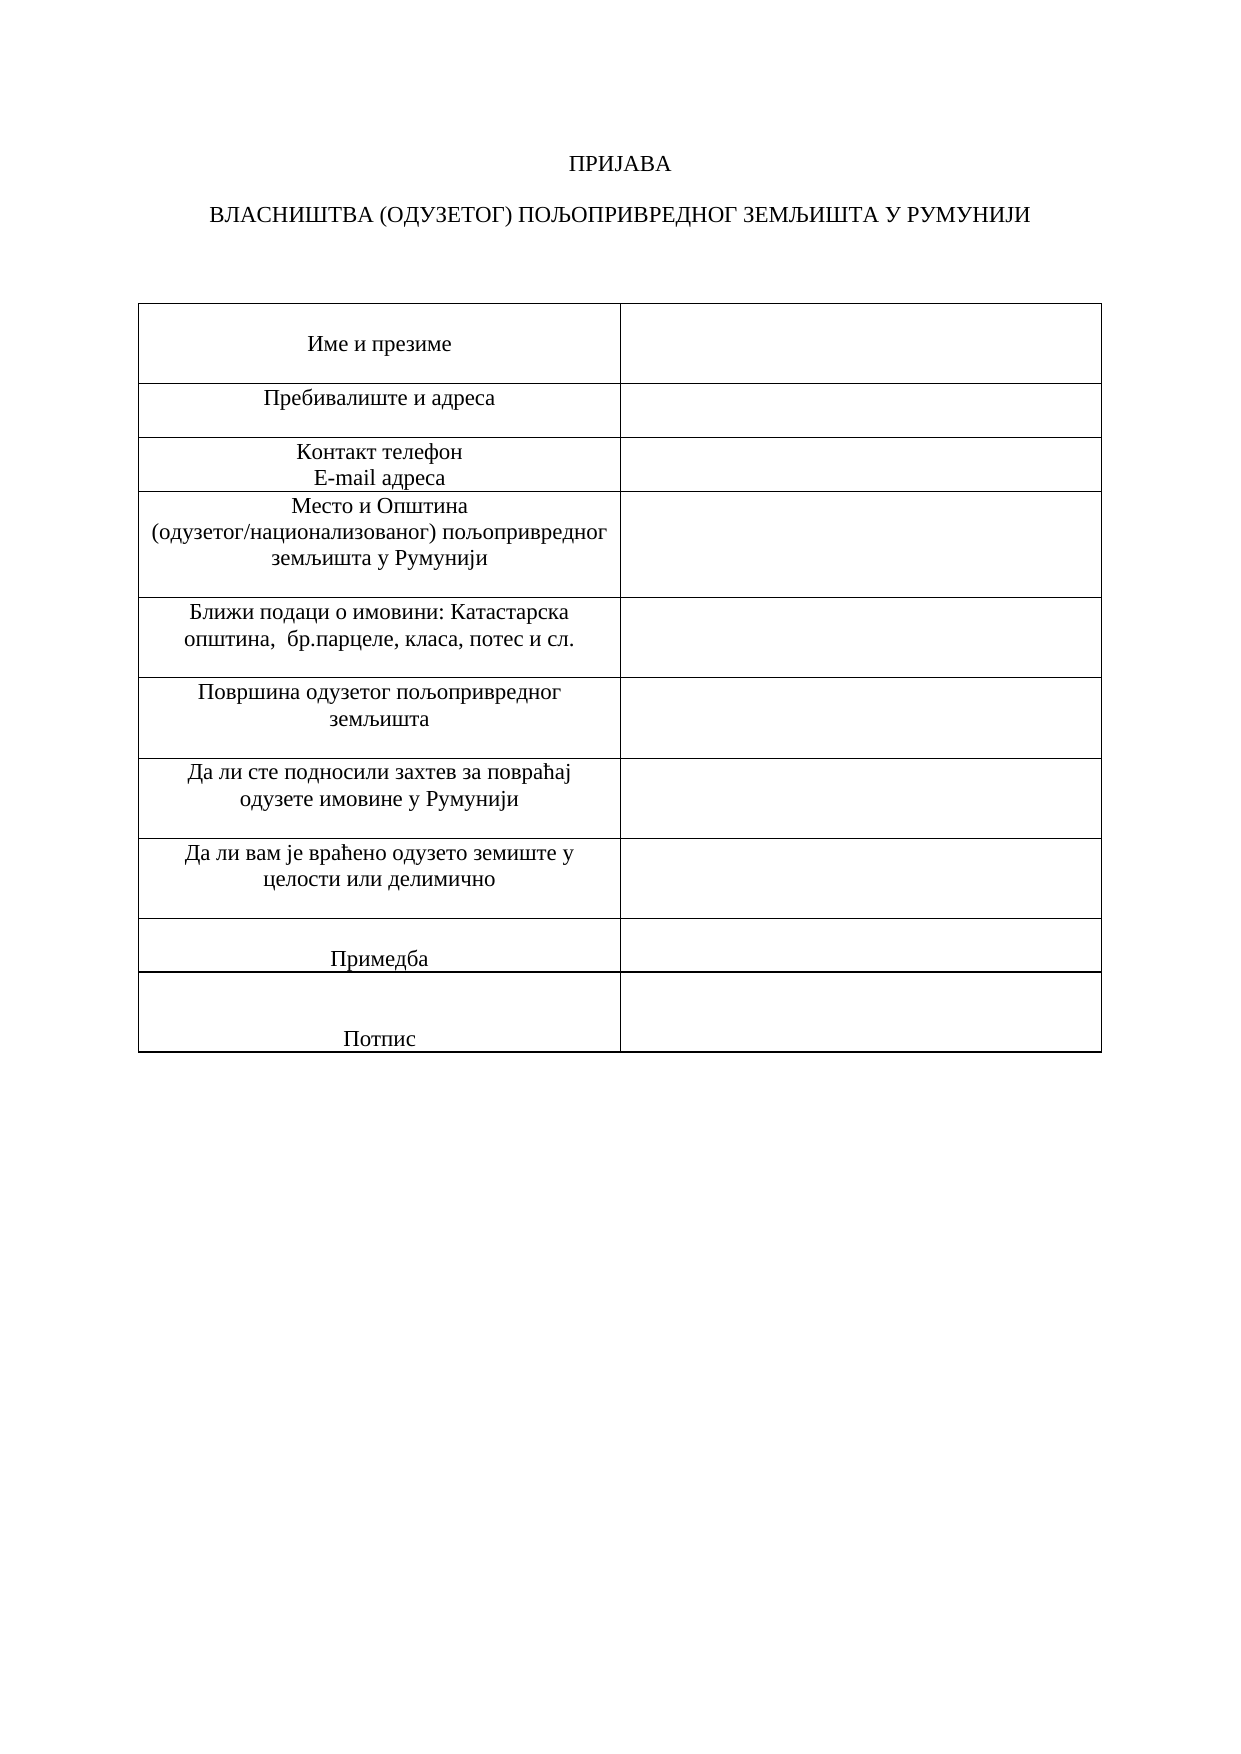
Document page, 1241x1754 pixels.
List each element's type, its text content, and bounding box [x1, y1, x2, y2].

table_cell Површина одузетог пољопривредног земљишта [139, 678, 620, 757]
table_cell [621, 598, 1101, 677]
table_cell Пребивалиште и адреса [139, 384, 620, 437]
table_header Име и презиме [139, 304, 620, 383]
table_cell [621, 438, 1101, 491]
table_header [621, 304, 1101, 383]
table_cell Да ли вам је враћено одузето земиште у целости или делимично [139, 839, 620, 918]
text ВЛАСНИШТВА (ОДУЗЕТОГ) ПОЉОПРИВРЕДНОГ ЗЕМЉИШТА У РУМУНИЈИ [150, 201, 1090, 227]
table_cell Ближи подаци о имовини: Катастарска општина, бр.парцеле, класа, потес и сл. [139, 598, 620, 677]
table_cell Контакт телефон Е-mail адреса [139, 438, 620, 491]
table_cell Потпис [139, 973, 620, 1051]
text ПРИЈАВА [150, 150, 1090, 176]
table_cell [621, 384, 1101, 437]
table_cell [621, 919, 1101, 971]
table_cell [621, 678, 1101, 757]
table_cell [621, 492, 1101, 597]
table_cell Место и Општина (одузетог/национализованог) пољопривредног земљишта у Румунији [139, 492, 620, 597]
table_cell Да ли сте подносили захтев за повраћај одузете имовине у Румунији [139, 759, 620, 837]
table_cell Примедба [139, 919, 620, 971]
table_cell [621, 973, 1101, 1051]
table_cell [621, 759, 1101, 837]
table_cell [621, 839, 1101, 918]
